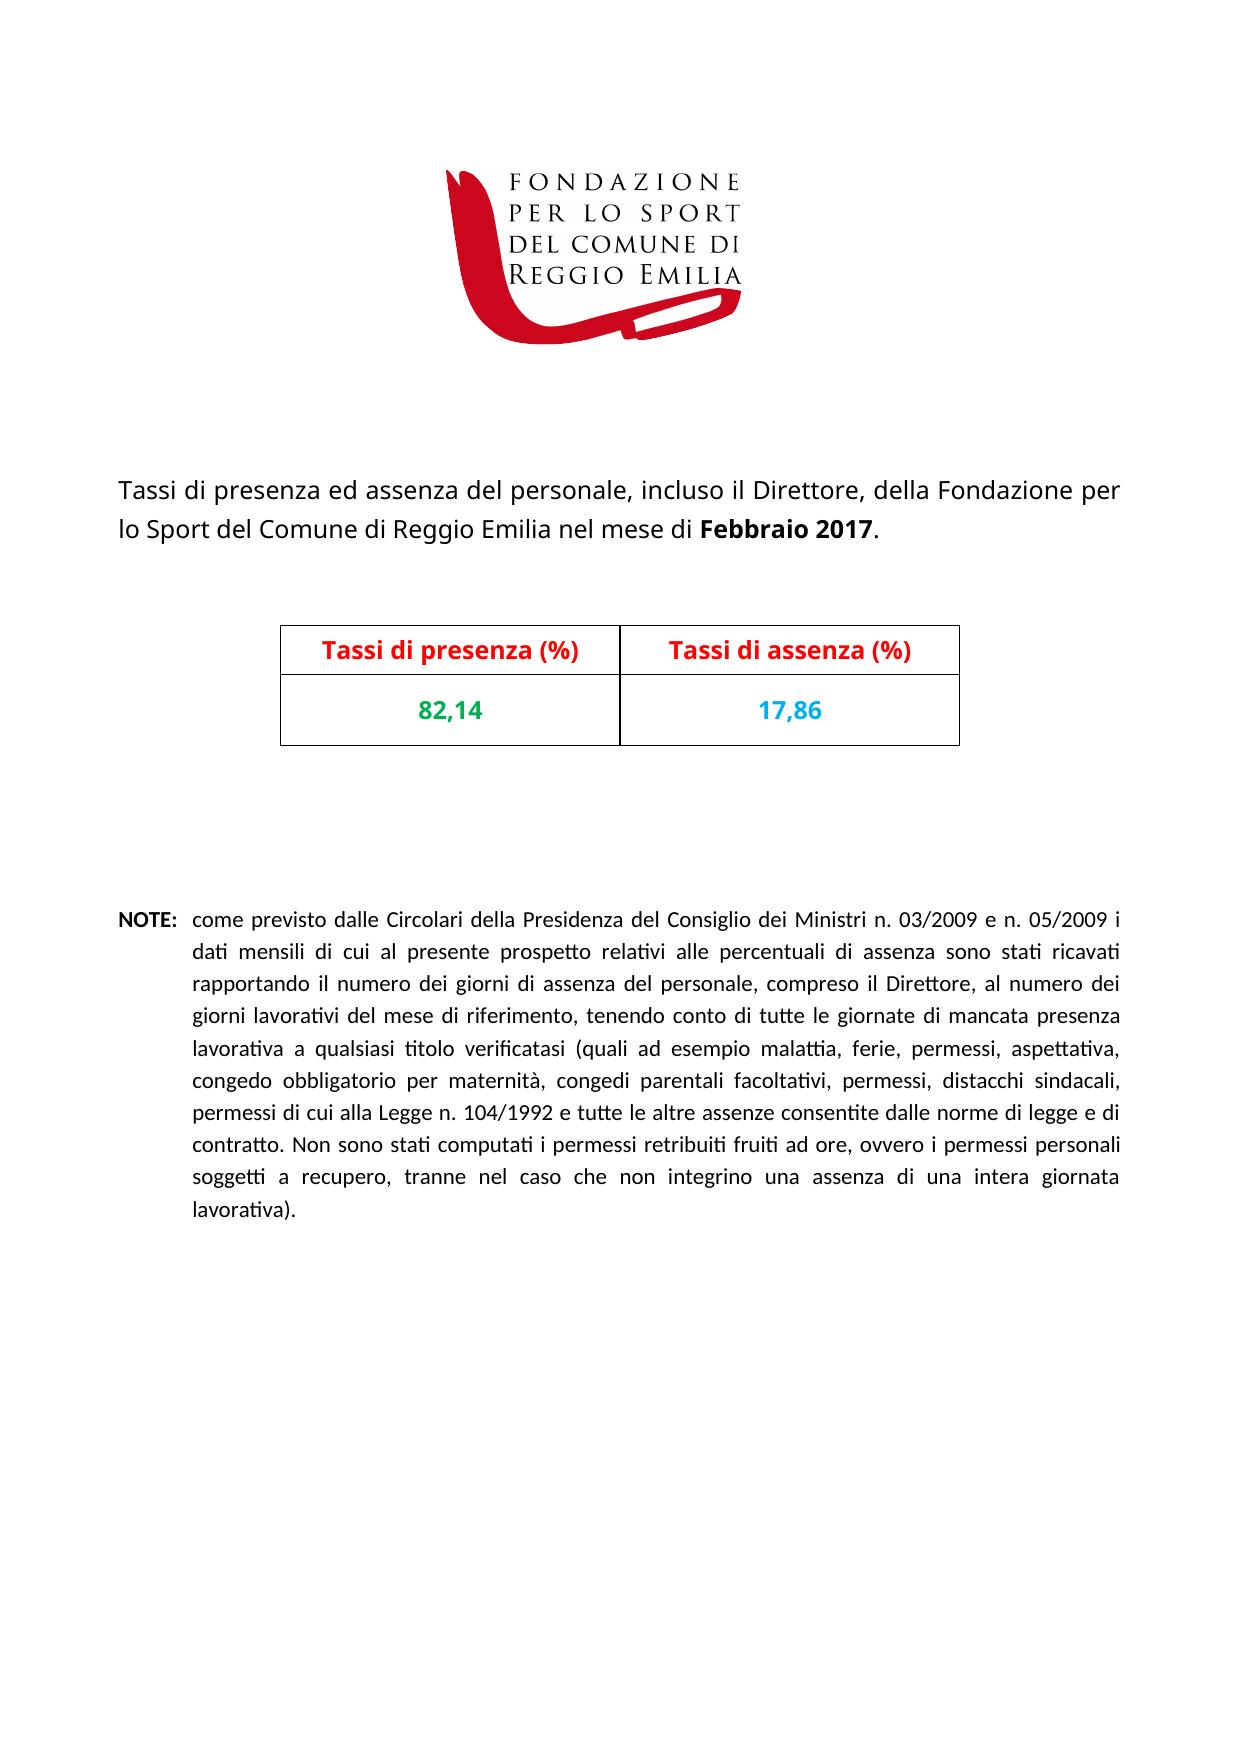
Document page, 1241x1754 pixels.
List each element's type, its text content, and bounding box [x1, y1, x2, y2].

table_cell 82,14 [281, 675, 619, 745]
table_cell 17,86 [621, 675, 959, 745]
text NOTE: come previsto dalle Circolari della Presidenza del Consiglio dei Ministri n. 03/2009 e n. 05/2009 i dati mensili di cui al presente prospetto relativi alle percentuali di assenza sono stati ricavati rapportando il numero dei giorni di assenza del personale, compreso il Direttore, al numero dei giorni lavorativi del mese di riferimento, tenendo conto di tutte le giornate di mancata presenza lavorativa a qualsiasi titolo verificatasi (quali ad esempio malattia, ferie, permessi, aspettativa, congedo obbligatorio per maternità, congedi parentali facoltativi, permessi, distacchi sindacali, permessi di cui alla Legge n. 104/1992 e tutte le altre assenze consentite dalle norme di legge e di contratto. Non sono stati computati i permessi retribuiti fruiti ad ore, ovvero i permessi personali soggetti a recupero, tranne nel caso che non integrino una assenza di una intera giornata lavorativa). [118, 905, 1122, 1223]
text Tassi di presenza ed assenza del personale, incluso il Direttore, della Fondazione per lo Sport del Comune di Reggio Emilia nel mese di Febbraio 2017. [118, 473, 1122, 546]
table_header Tassi di presenza (%) [281, 626, 619, 673]
table_header Tassi di assenza (%) [621, 626, 959, 673]
